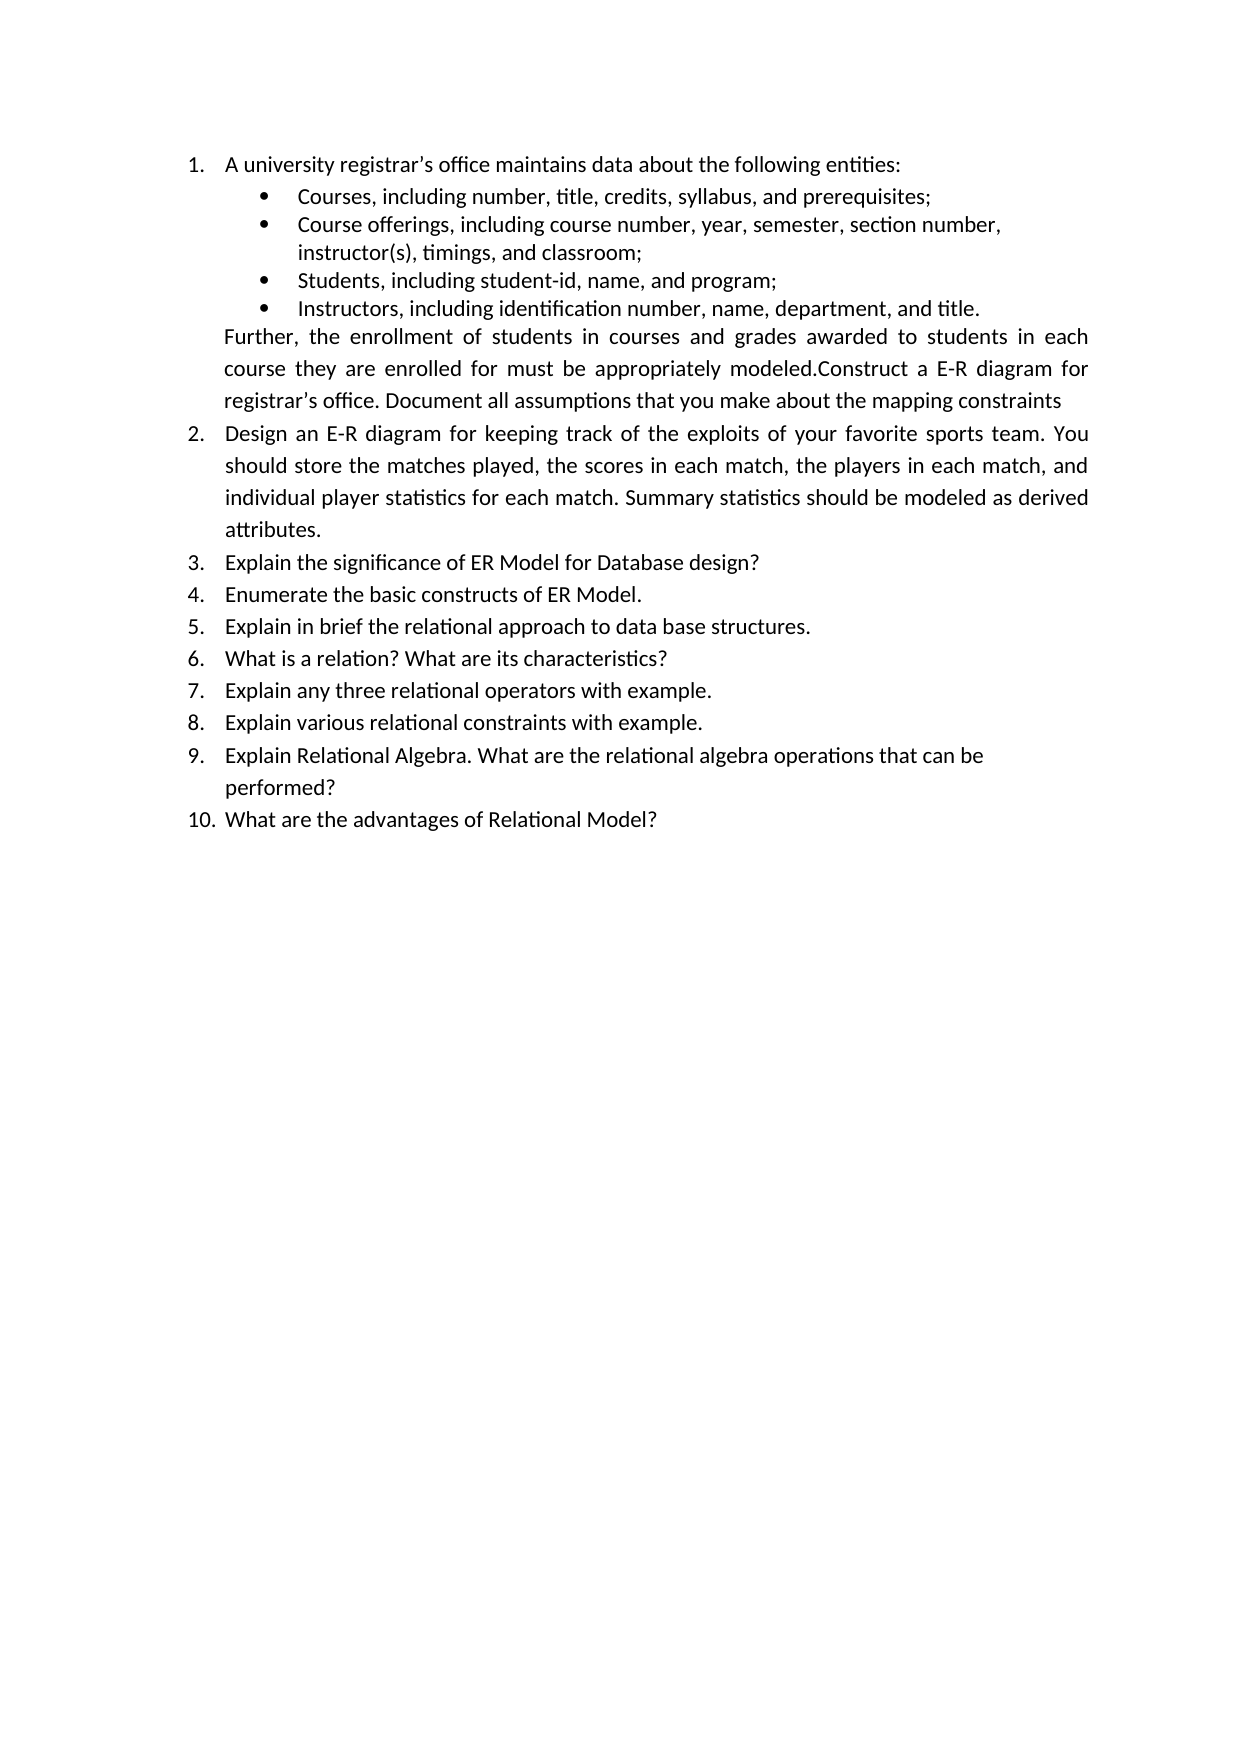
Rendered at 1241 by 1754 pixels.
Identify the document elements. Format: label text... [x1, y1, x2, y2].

list Explain any three relational operators with example. [187, 676, 1090, 704]
list What is a relation? What are its characteristics? [187, 644, 1090, 672]
list Course offerings, including course number, year, semester, section number, instructor(s), timings, and classroom; [260, 210, 1090, 266]
list Students, including student-id, name, and program; [260, 266, 1090, 294]
list Explain in brief the relational approach to data base structures. [187, 612, 1090, 640]
list Design an E-R diagram for keeping track of the exploits of your favorite sports team. You should store the matches played, the scores in each match, the players in each match, and individual player statistics for each match. Summary statistics should be modeled as derived attributes. [187, 419, 1090, 543]
text Further, the enrollment of students in courses and grades awarded to students in each course they are enrolled for must be appropriately modeled.Construct a E-R diagram for registrar’s office. Document all assumptions that you make about the mapping constraints [224, 322, 1090, 415]
list Explain Relational Algebra. What are the relational algebra operations that can be performed? [187, 741, 1090, 801]
list Courses, including number, title, credits, syllabus, and prerequisites; [260, 182, 1090, 210]
list Enumerate the basic constructs of ER Model. [187, 580, 1090, 608]
list Explain various relational constraints with example. [187, 708, 1090, 737]
list A university registrar’s office maintains data about the following entities: [187, 150, 1090, 178]
list Instructors, including identification number, name, department, and title. [260, 294, 1090, 322]
list Explain the significance of ER Model for Database design? [187, 548, 1090, 576]
list What are the advantages of Relational Model? [187, 805, 1090, 833]
